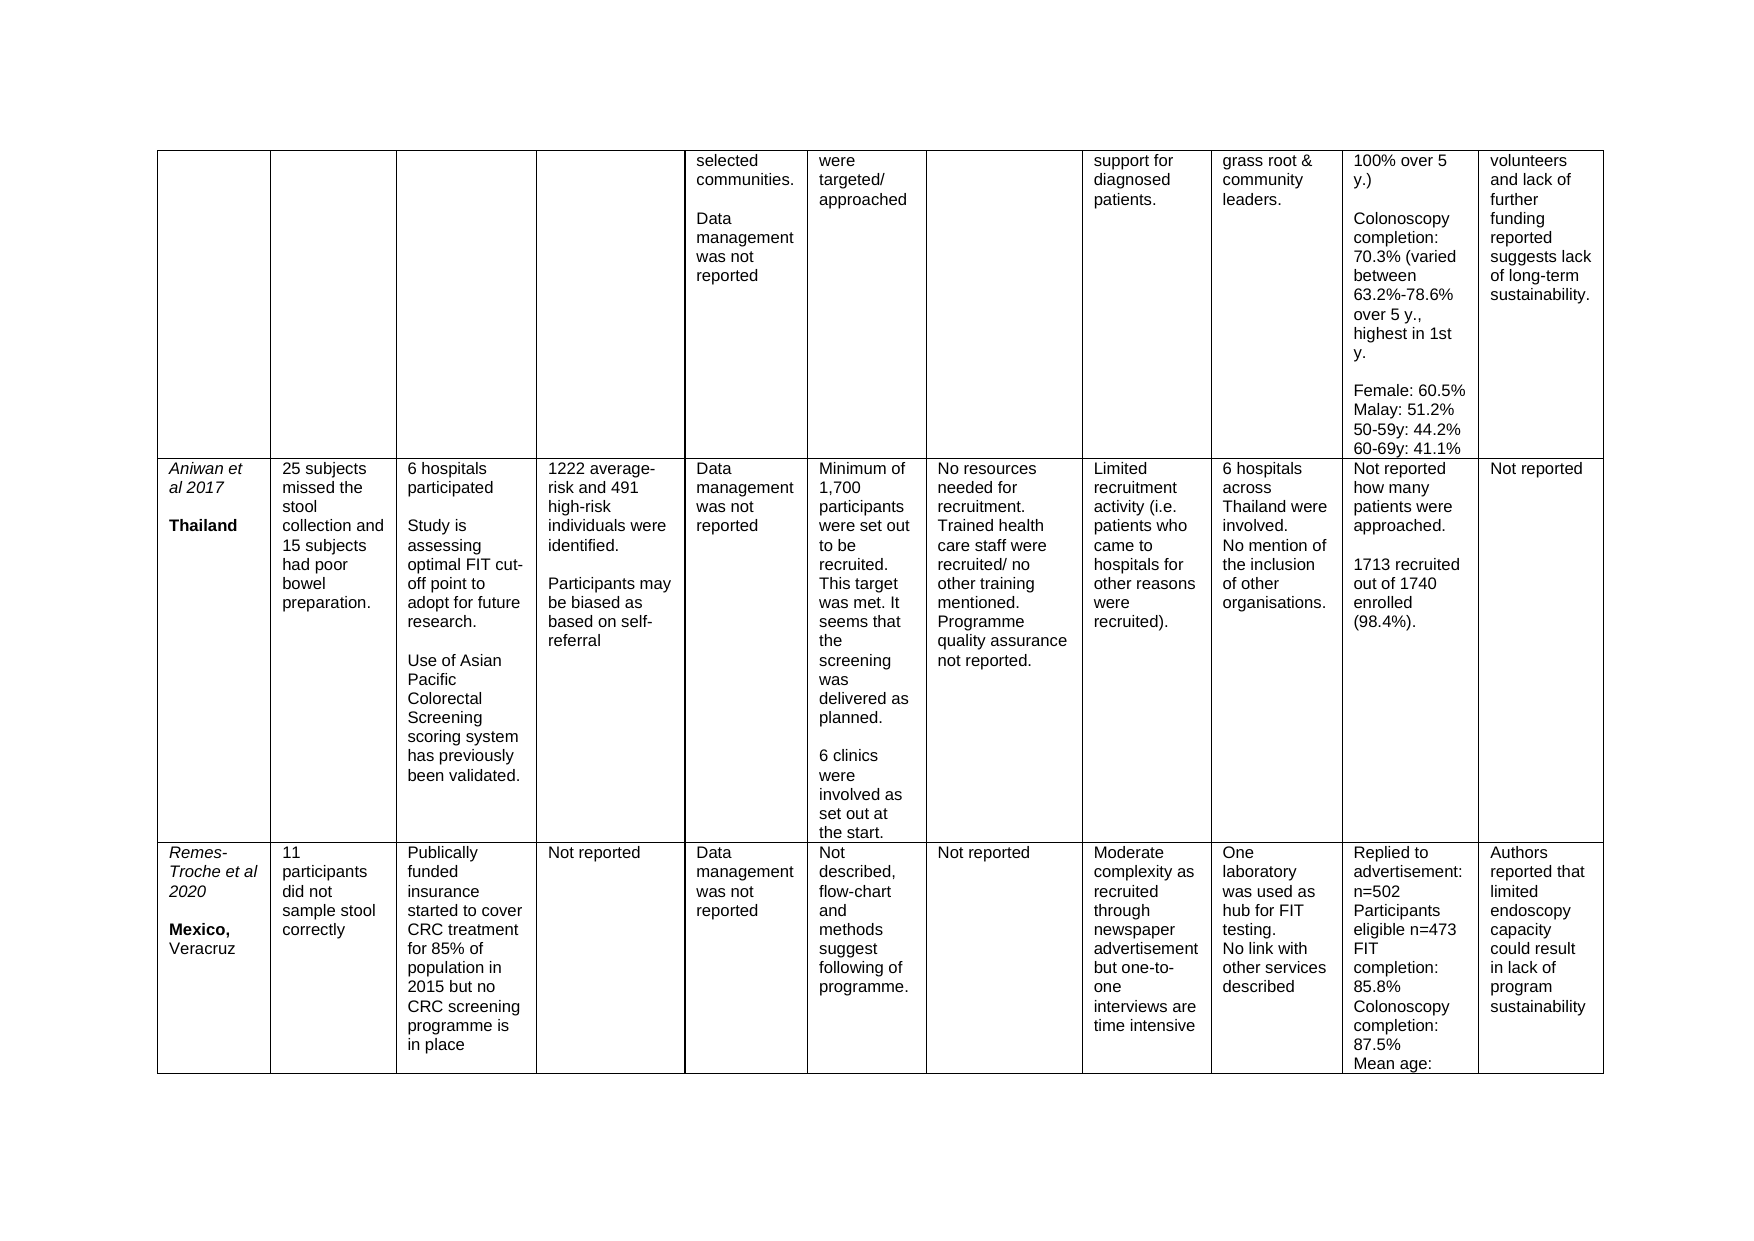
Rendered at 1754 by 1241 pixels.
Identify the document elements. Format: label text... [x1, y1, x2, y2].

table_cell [1343, 843, 1478, 1073]
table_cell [1479, 151, 1603, 458]
table_cell 6 hospitals across Thailand were involved. No mention of the inclusion of other organisations. [1212, 459, 1342, 842]
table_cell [271, 843, 396, 1073]
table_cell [686, 843, 807, 1073]
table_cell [808, 843, 926, 1073]
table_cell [1479, 843, 1603, 1073]
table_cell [397, 843, 536, 1073]
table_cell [397, 151, 536, 458]
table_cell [1083, 843, 1211, 1073]
table_cell No resources needed for recruitment. Trained health care staff were recruited/ no other training mentioned. Programme quality assurance not reported. [927, 459, 1082, 842]
table_cell 1222 average-risk and 491 high-risk individuals were identified. Participants may be biased as based on self-referral [537, 459, 684, 842]
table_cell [1343, 151, 1478, 458]
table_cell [158, 151, 270, 458]
table_cell Limited recruitment activity (i.e. patients who came to hospitals for other reasons were recruited). [1083, 459, 1211, 842]
table_cell Not reported [1479, 459, 1603, 842]
table_cell Data management was not reported [686, 459, 807, 842]
table_cell Not reported how many patients were approached. 1713 recruited out of 1740 enrolled (98.4%). [1343, 459, 1478, 842]
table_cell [927, 151, 1082, 458]
table_cell 25 subjects missed the stool collection and 15 subjects had poor bowel preparation. [271, 459, 396, 842]
table_cell Not reported [537, 843, 684, 1073]
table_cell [1212, 843, 1342, 1073]
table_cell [537, 151, 684, 458]
table_cell Not reported [927, 843, 1082, 1073]
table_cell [686, 151, 807, 458]
table_cell 6 hospitals participated Study is assessing optimal FIT cut-off point to adopt for future research. Use of Asian Pacific Colorectal Screening scoring system has previously been validated. [397, 459, 536, 842]
table_cell Aniwan et al 2017 Thailand [158, 459, 270, 842]
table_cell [158, 843, 270, 1073]
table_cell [808, 151, 926, 458]
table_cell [1083, 151, 1211, 458]
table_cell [271, 151, 396, 458]
table_cell Minimum of 1,700 participants were set out to be recruited. This target was met. It seems that the screening was delivered as planned. 6 clinics were involved as set out at the start. [808, 459, 926, 842]
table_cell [1212, 151, 1342, 458]
